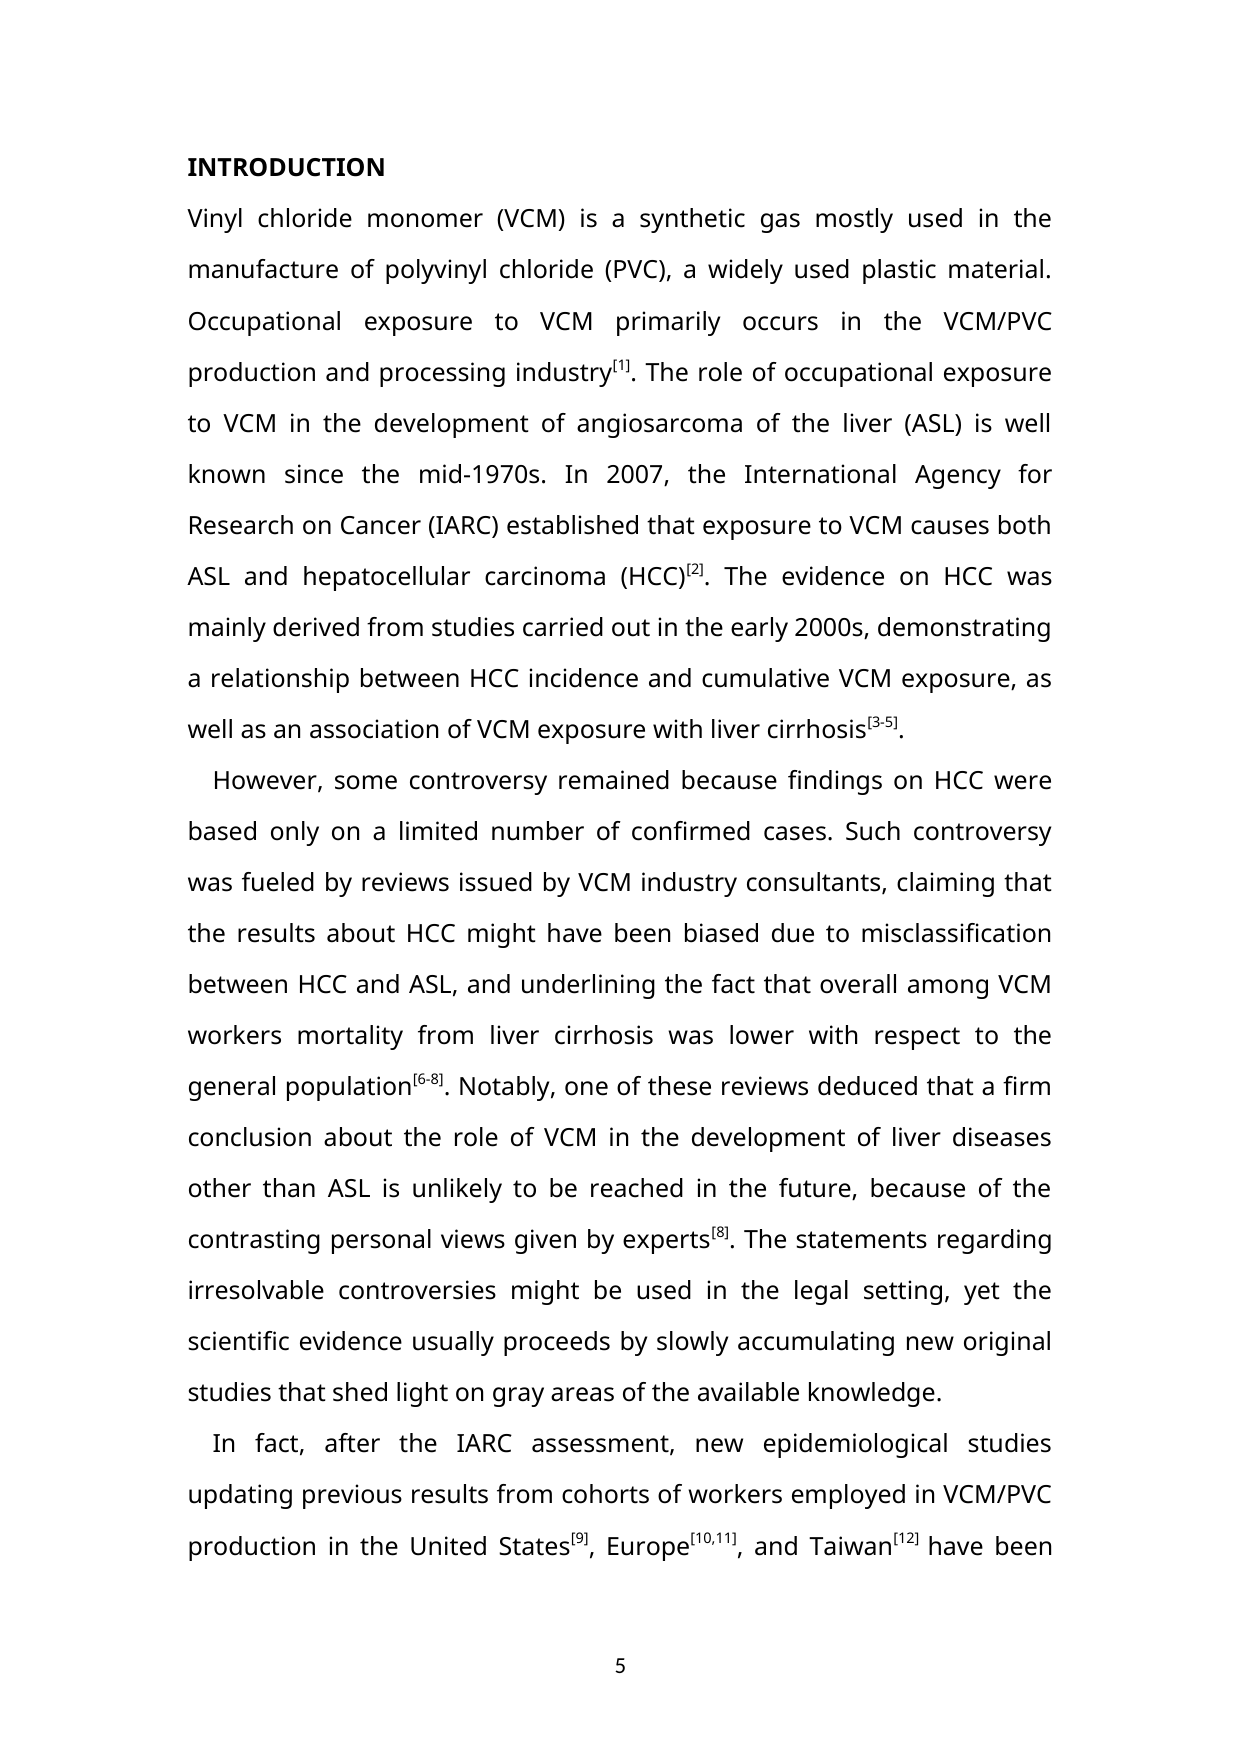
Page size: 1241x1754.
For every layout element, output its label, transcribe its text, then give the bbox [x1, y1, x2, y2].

text Vinyl chloride monomer (VCM) is a synthetic gas mostly used in the manufacture of polyvinyl chloride (PVC), a widely used plastic material. Occupational exposure to VCM primarily occurs in the VCM/PVC production and processing industry[1]. The role of occupational exposure to VCM in the development of angiosarcoma of the liver (ASL) is well known since the mid-1970s. In 2007, the International Agency for Research on Cancer (IARC) established that exposure to VCM causes both ASL and hepatocellular carcinoma (HCC)[2]. The evidence on HCC was mainly derived from studies carried out in the early 2000s, demonstrating a relationship between HCC incidence and cumulative VCM exposure, as well as an association of VCM exposure with liver cirrhosis[3-5]. [187, 201, 1053, 746]
text INTRODUCTION [187, 150, 1053, 184]
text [187, 1426, 1053, 1562]
text However, some controversy remained because findings on HCC were based only on a limited number of confirmed cases. Such controversy was fueled by reviews issued by VCM industry consultants, claiming that the results about HCC might have been biased due to misclassification between HCC and ASL, and underlining the fact that overall among VCM workers mortality from liver cirrhosis was lower with respect to the general population[6-8]. Notably, one of these reviews deduced that a firm conclusion about the role of VCM in the development of liver diseases other than ASL is unlikely to be reached in the future, because of the contrasting personal views given by experts[8]. The statements regarding irresolvable controversies might be used in the legal setting, yet the scientific evidence usually proceeds by slowly accumulating new original studies that shed light on gray areas of the available knowledge. [187, 762, 1053, 1409]
